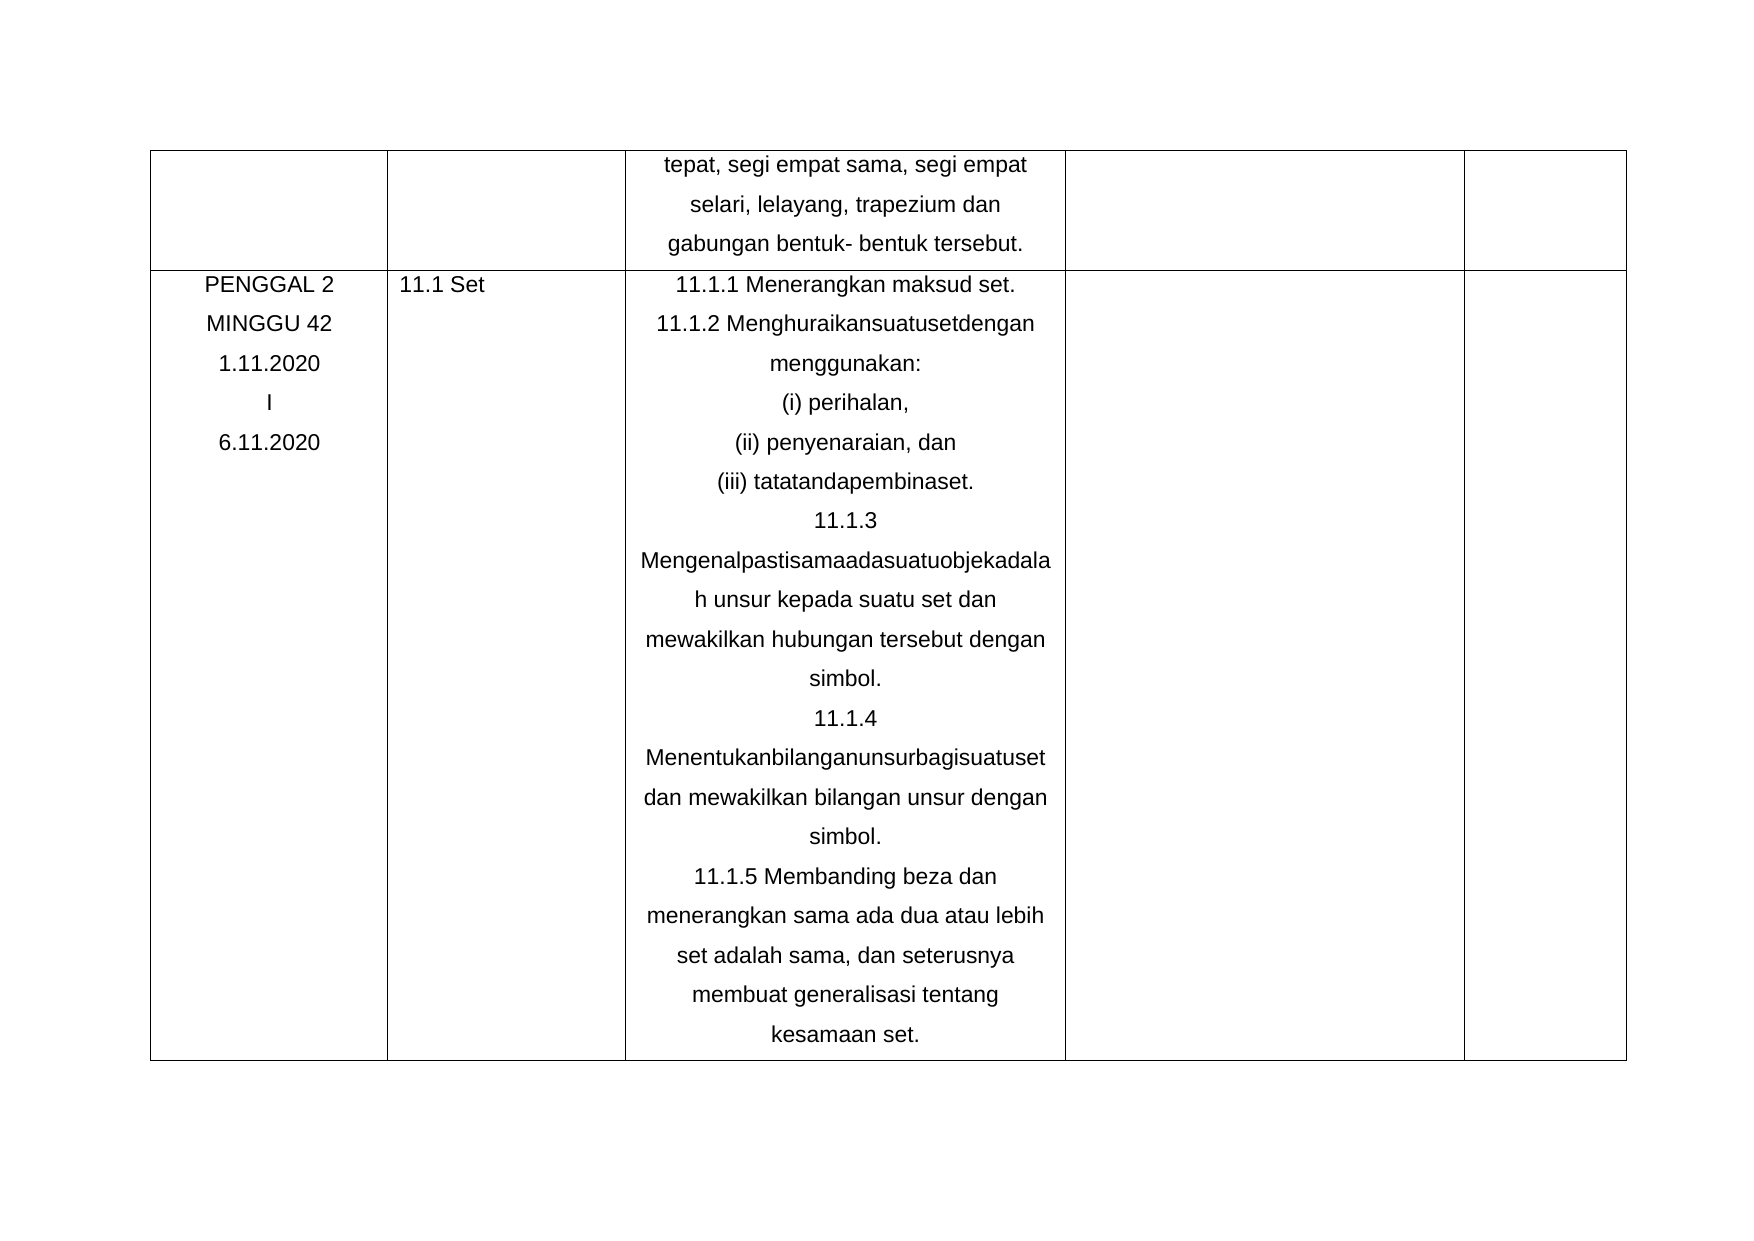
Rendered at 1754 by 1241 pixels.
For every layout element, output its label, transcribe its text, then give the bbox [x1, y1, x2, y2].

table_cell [388, 151, 625, 269]
table_cell 11.1.1 Menerangkan maksud set. 11.1.2 Menghuraikansuatusetdengan menggunakan: (i) perihalan, (ii) penyenaraian, dan (iii) tatatandapembinaset. 11.1.3 Mengenalpastisamaadasuatuobjekadalah unsur kepada suatu set dan mewakilkan hubungan tersebut dengan simbol. 11.1.4 Menentukanbilanganunsurbagisuatuset dan mewakilkan bilangan unsur dengan simbol. 11.1.5 Membanding beza dan menerangkan sama ada dua atau lebih set adalah sama, dan seterusnya membuat generalisasi tentang kesamaan set. [626, 271, 1065, 1060]
table_cell 11.1 Set [388, 271, 625, 1060]
table_cell [1465, 271, 1626, 1060]
table_cell PENGGAL 2 MINGGU 42 1.11.2020 I 6.11.2020 [151, 271, 387, 1060]
table_cell [1066, 271, 1464, 1060]
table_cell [1066, 151, 1464, 269]
table_cell [1465, 151, 1626, 269]
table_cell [626, 151, 1065, 269]
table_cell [151, 151, 387, 269]
